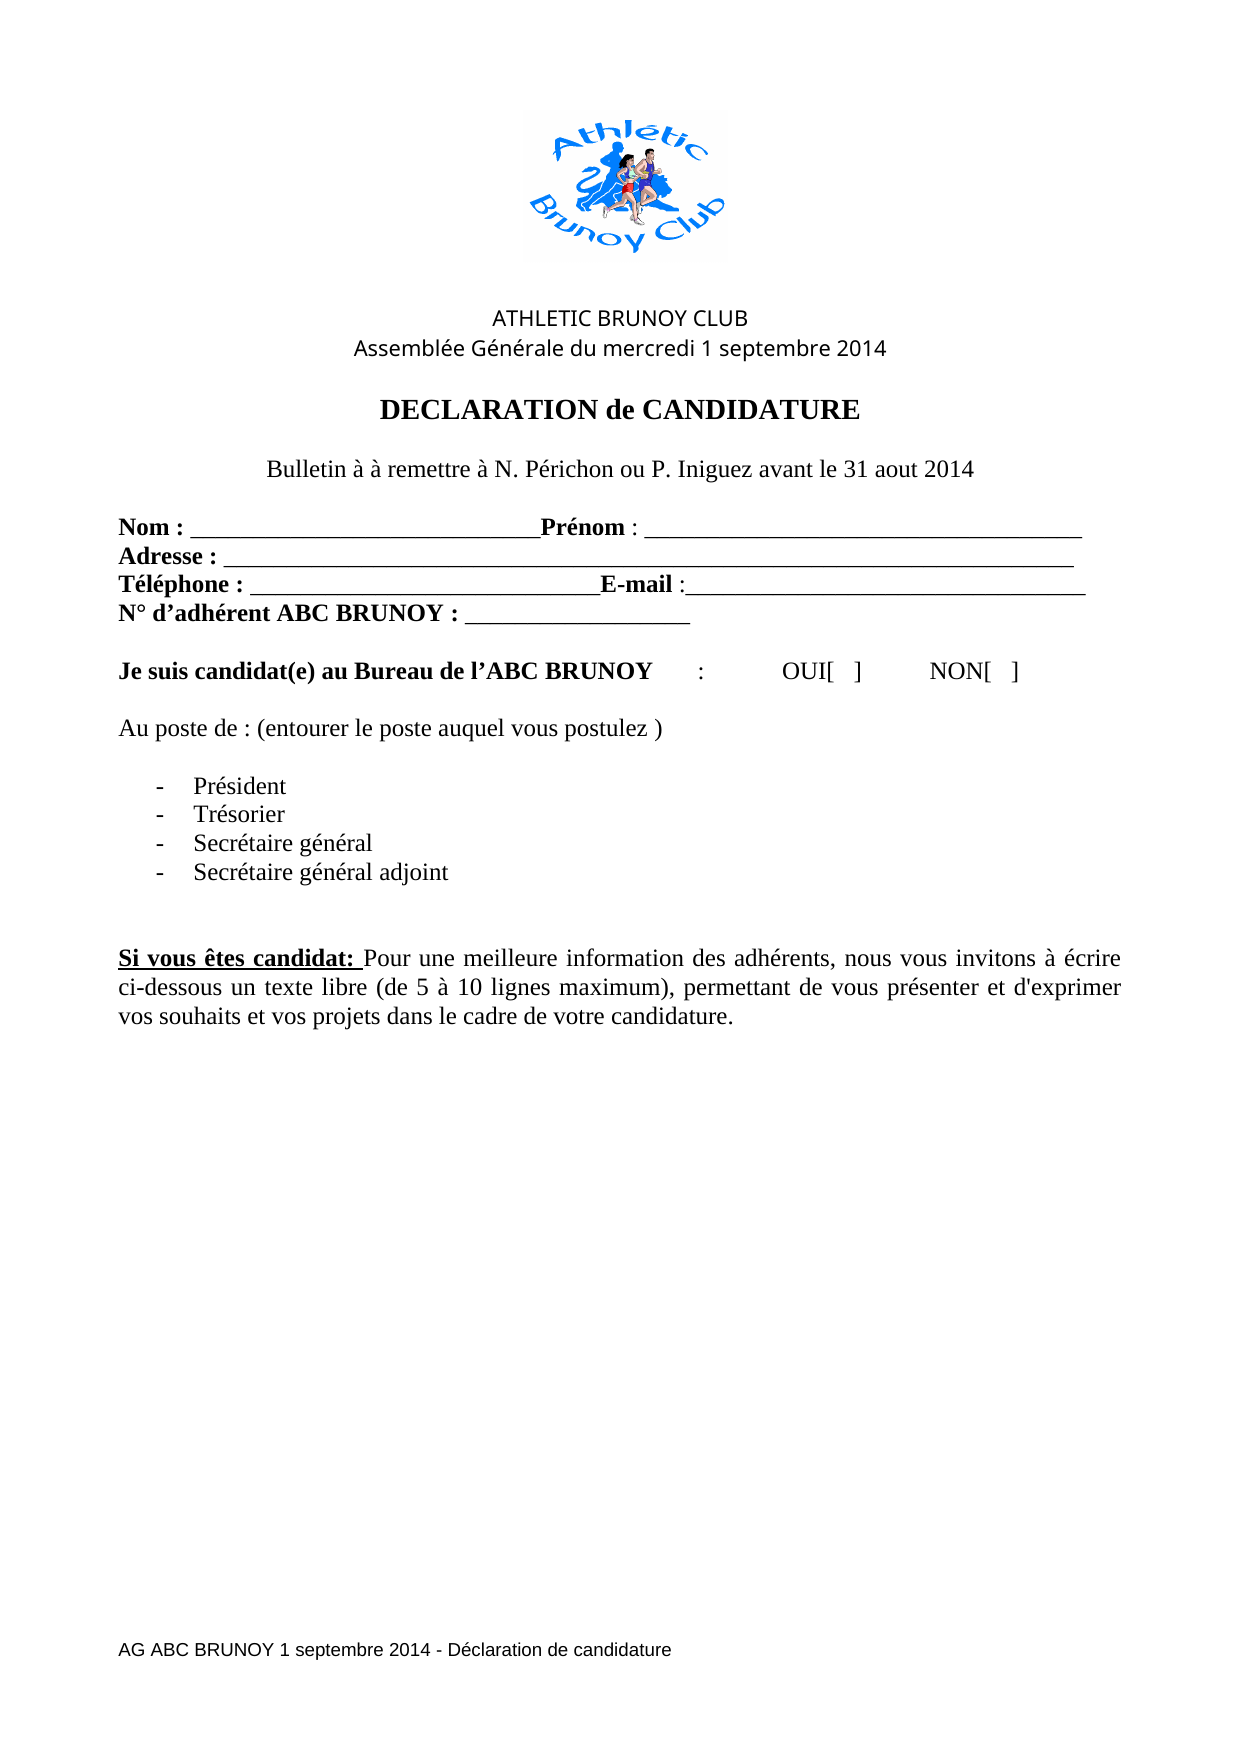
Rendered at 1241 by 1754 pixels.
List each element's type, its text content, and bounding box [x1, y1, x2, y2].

list Si vous êtes candidat: Pour une meilleure information des adhérents, nous vous invitons à écrire ci-dessous un texte libre (de 5 à 10 lignes maximum), permettant de vous présenter et d'exprimer vos souhaits et vos projets dans le cadre de votre candidature. [118, 943, 1122, 1029]
text Adresse : ____________________________________________________________________ [118, 541, 1122, 569]
text Je suis candidat(e) au Bureau de l’ABC BRUNOY : OUI[ ] NON[ ] [118, 656, 1122, 684]
text Nom : ____________________________Prénom : ___________________________________ [118, 512, 1122, 541]
text Au poste de : (entourer le poste auquel vous postulez ) [118, 713, 1122, 742]
text Téléphone : ____________________________E-mail :________________________________ [118, 569, 1122, 598]
list Secrétaire général [156, 828, 1122, 857]
list Trésorier [156, 799, 1122, 828]
list Secrétaire général adjoint [156, 857, 1122, 886]
list Président [156, 771, 1122, 799]
text DECLARATION de CANDIDATURE [118, 392, 1122, 426]
text Bulletin à à remettre à N. Périchon ou P. Iniguez avant le 31 aout 2014 [118, 454, 1122, 483]
text N° d’adhérent ABC BRUNOY : __________________ [118, 598, 1122, 627]
